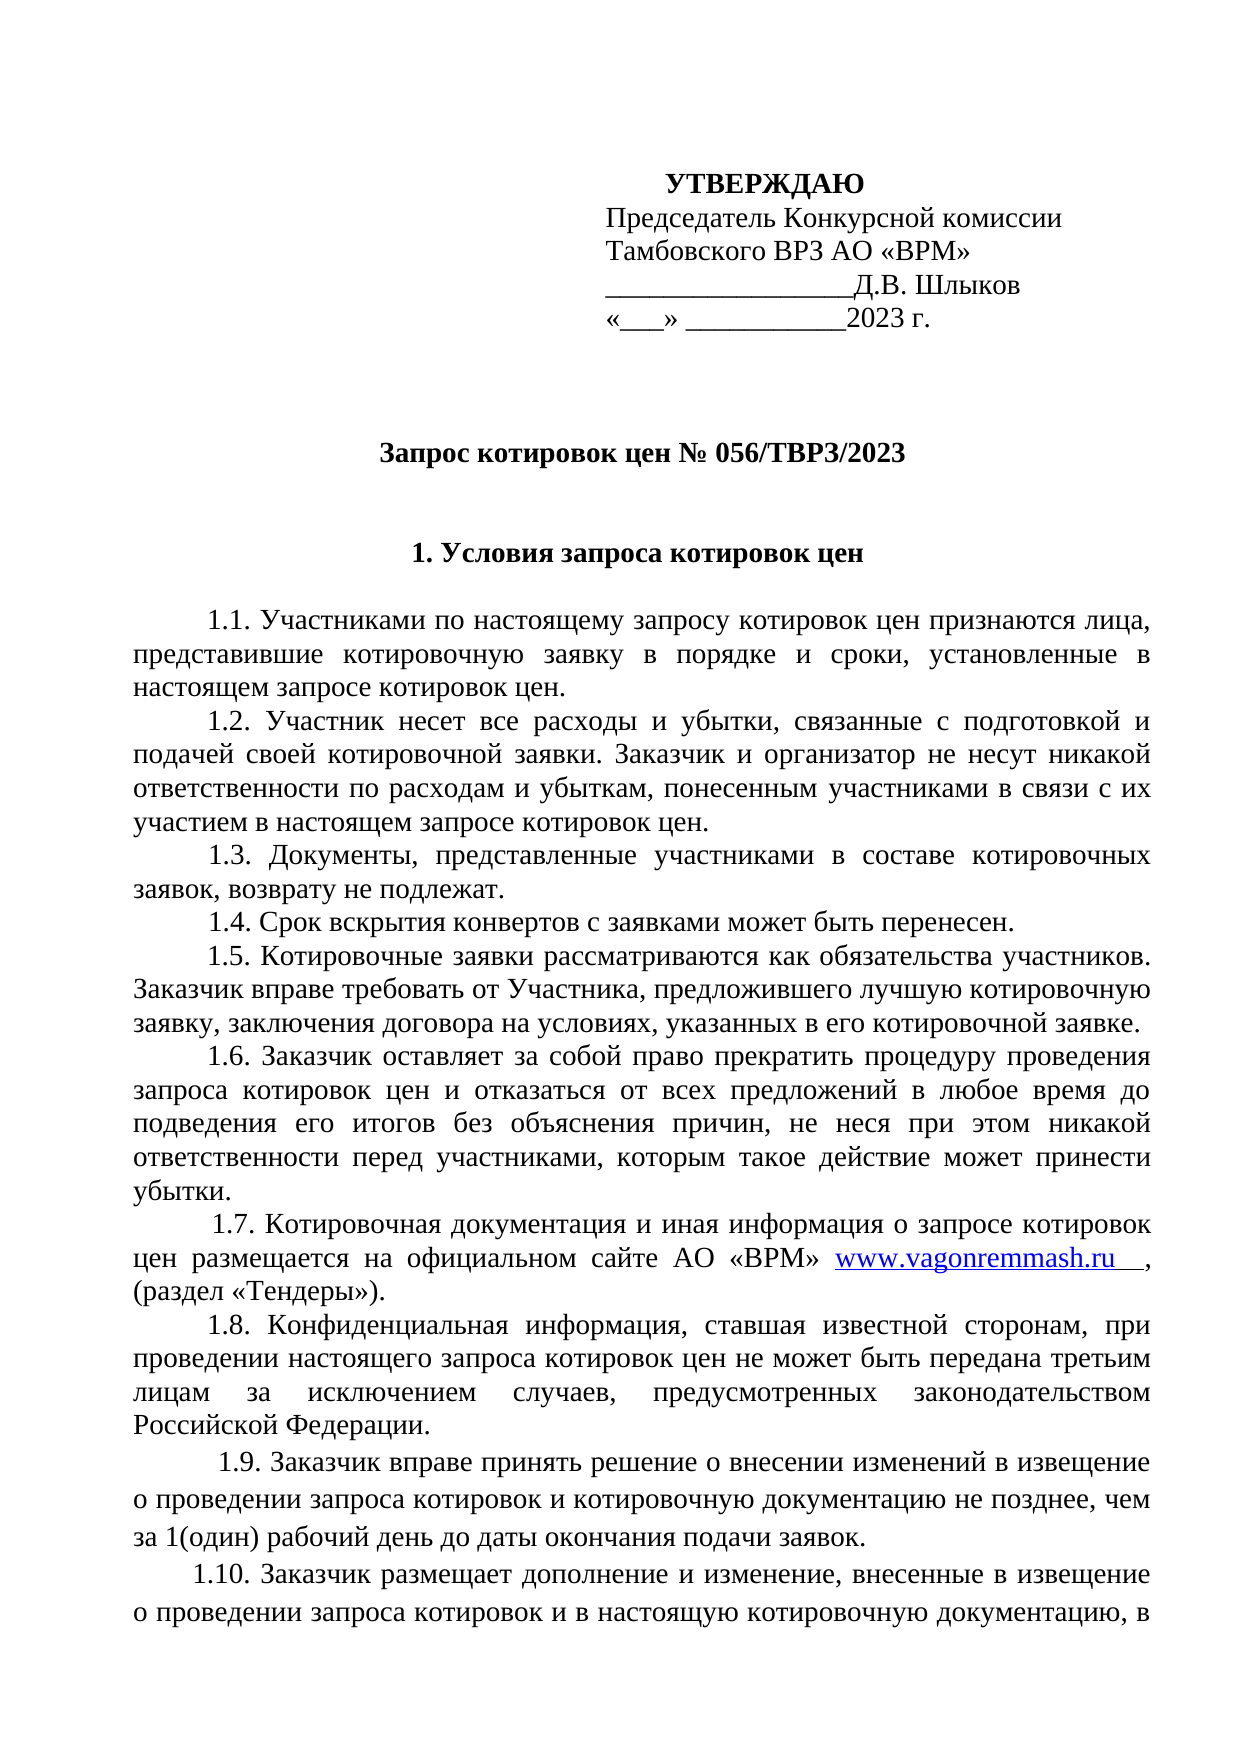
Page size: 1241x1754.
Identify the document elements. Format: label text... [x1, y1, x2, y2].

text 1.9. Заказчик вправе принять решение о внесении изменений в извещение о проведении запроса котировок и котировочную документацию не позднее, чем за 1(один) рабочий день до даты окончания подачи заявок. [133, 1441, 1152, 1553]
text 1.5. Котировочные заявки рассматриваются как обязательства участников. Заказчик вправе требовать от Участника, предложившего лучшую котировочную заявку, заключения договора на условиях, указанных в его котировочной заявке. [133, 938, 1152, 1038]
text 1.3. Документы, представленные участниками в составе котировочных заявок, возврату не подлежат. [133, 837, 1152, 904]
text 1.2. Участник несет все расходы и убытки, связанные с подготовкой и подачей своей котировочной заявки. Заказчик и организатор не несут никакой ответственности по расходам и убыткам, понесенным участниками в связи с их участием в настоящем запросе котировок цен. [133, 703, 1152, 837]
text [133, 1553, 1152, 1628]
text 1.7. Котировочная документация и иная информация о запросе котировок цен размещается на официальном сайте АО «ВРМ» www.vagonremmash.ru , (раздел «Тендеры»). [133, 1206, 1152, 1307]
table_cell «___» ___________2023 г. [568, 301, 1152, 334]
text 1.6. Заказчик оставляет за собой право прекратить процедуру проведения запроса котировок цен и отказаться от всех предложений в любое время до подведения его итогов без объяснения причин, не неся при этом никакой ответственности перед участниками, которым такое действие может принести убытки. [133, 1038, 1152, 1206]
text 1.8. Конфиденциальная информация, ставшая известной сторонам, при проведении настоящего запроса котировок цен не может быть передана третьим лицам за исключением случаев, предусмотренных законодательством Российской Федерации. [133, 1307, 1152, 1441]
text 1. Условия запроса котировок цен [133, 535, 1152, 569]
text Запрос котировок цен № 056/ТВРЗ/2023 [133, 435, 1152, 468]
table_header Председатель Конкурсной комиссии [568, 200, 1152, 233]
text УТВЕРЖДАЮ [664, 166, 1152, 200]
table_cell Тамбовского ВРЗ АО «ВРМ» _________________Д.В. Шлыков [568, 234, 1152, 301]
text 1.1. Участниками по настоящему запросу котировок цен признаются лица, представившие котировочную заявку в порядке и сроки, установленные в настоящем запросе котировок цен. [133, 602, 1152, 703]
text 1.4. Срок вскрытия конвертов с заявками может быть перенесен. [133, 904, 1152, 938]
